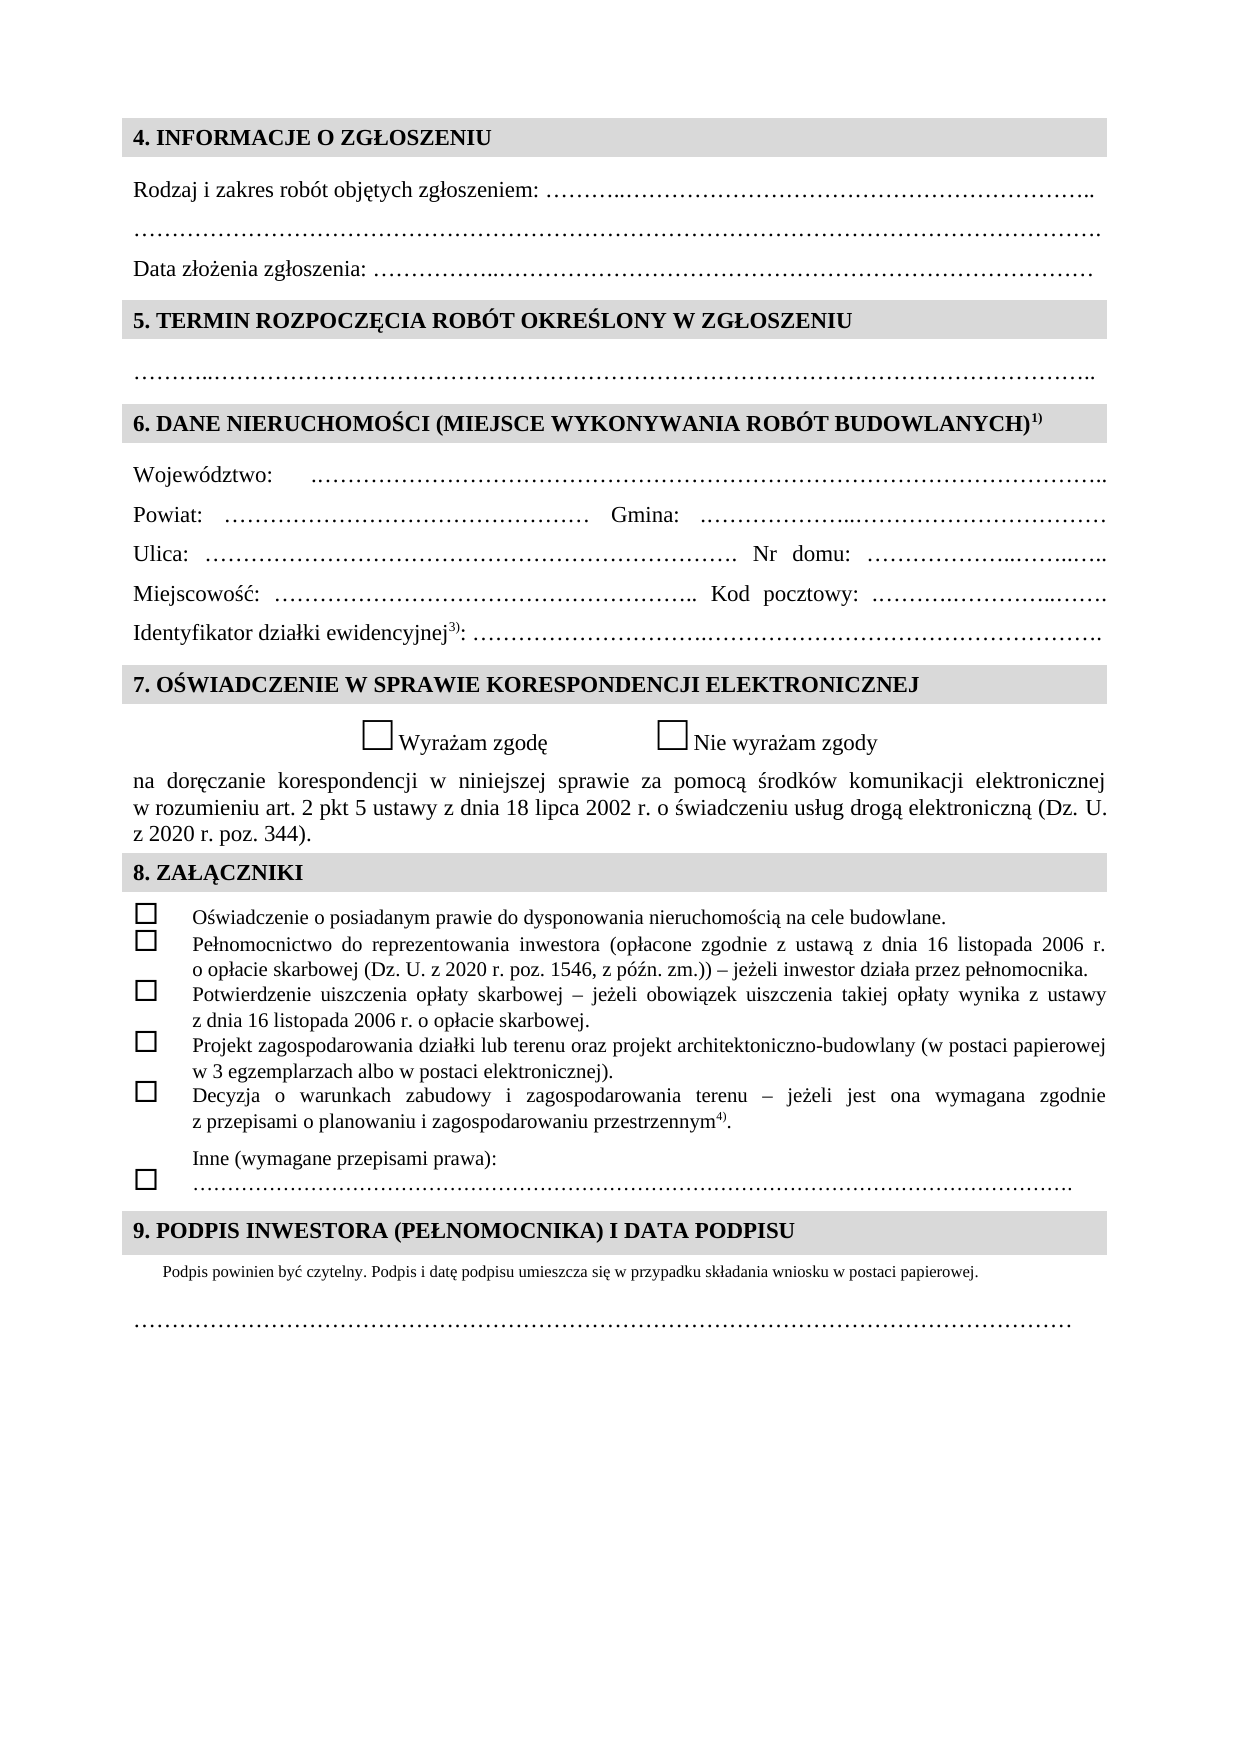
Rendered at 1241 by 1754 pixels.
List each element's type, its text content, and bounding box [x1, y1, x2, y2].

text ………..…………………………………………………………………………………………………….. [133, 358, 1107, 384]
table_header 8. ZAŁĄCZNIKI [122, 853, 1107, 892]
list Decyzja o warunkach zabudowy i zagospodarowania terenu – jeżeli jest ona wymagana zgodnie z przepisami o planowaniu i zagospodarowaniu przestrzennym). [133, 1083, 1107, 1133]
text Województwo: .………………………………………………………………………………………….. Powiat: ………………………………………… Gmina: .………………..…………………………… Ulica: ……………………………………………………………. Nr domu: ………………..……..….. Miejscowość: ……………………………………………….. Kod pocztowy: .……….…………..……. Identyfikator działki ewidencyjnej): ………………………….……………………………………………. [133, 461, 1107, 646]
table_header 7. OŚWIADCZENIE W SPRAWIE KORESPONDENCJI ELEKTRONICZNEJ [122, 665, 1107, 704]
text Inne (wymagane przepisami prawa): [192, 1146, 1107, 1170]
table_header 4. INFORMACJE O ZGŁOSZENIU [122, 118, 1107, 157]
text …………………………………………………………………………………………………………… [133, 1306, 1107, 1332]
table_header 5. TERMIN ROZPOCZĘCIA ROBÓT OKREŚLONY W ZGŁOSZENIU [122, 300, 1107, 339]
text ………………………………………………………………………………………………………………. Data złożenia zgłoszenia: ……………..…………………………………………………………………… [133, 215, 1107, 281]
text □ Wyrażam zgodę □ Nie wyrażam zgody [133, 704, 1107, 761]
text na doręczanie korespondencji w niniejszej sprawie za pomocą środków komunikacji elektronicznej w rozumieniu art. 2 pkt 5 ustawy z dnia 18 lipca 2002 r. o świadczeniu usług drogą elektroniczną (Dz. U. z 2020 r. poz. 344). [133, 768, 1107, 847]
list Oświadczenie o posiadanym prawie do dysponowania nieruchomością na cele budowlane. [133, 904, 1107, 931]
table_header 9. PODPIS INWESTORA (PEŁNOMOCNIKA) I DATA PODPISU [122, 1211, 1107, 1255]
list Projekt zagospodarowania działki lub terenu oraz projekt architektoniczno-budowlany (w postaci papierowej w 3 egzemplarzach albo w postaci elektronicznej). [133, 1032, 1107, 1083]
text Rodzaj i zakres robót objętych zgłoszeniem: ………..…………………………………………………….. [133, 176, 1107, 202]
list ………………………………………………………………………………………………………………. [133, 1170, 1107, 1196]
text Podpis powinien być czytelny. Podpis i datę podpisu umieszcza się w przypadku składania wniosku w postaci papierowej. [162, 1261, 1107, 1281]
table_header 6. DANE NIERUCHOMOŚCI (MIEJSCE WYKONYWANIA ROBÓT BUDOWLANYCH)1) [122, 404, 1107, 443]
list Pełnomocnictwo do reprezentowania inwestora (opłacone zgodnie z ustawą z dnia 16 listopada 2006 r. o opłacie skarbowej (Dz. U. z 2020 r. poz. 1546, z późn. zm.)) – jeżeli inwestor działa przez pełnomocnika. [133, 931, 1107, 981]
list Potwierdzenie uiszczenia opłaty skarbowej – jeżeli obowiązek uiszczenia takiej opłaty wynika z ustawy z dnia 16 listopada 2006 r. o opłacie skarbowej. [133, 981, 1107, 1032]
